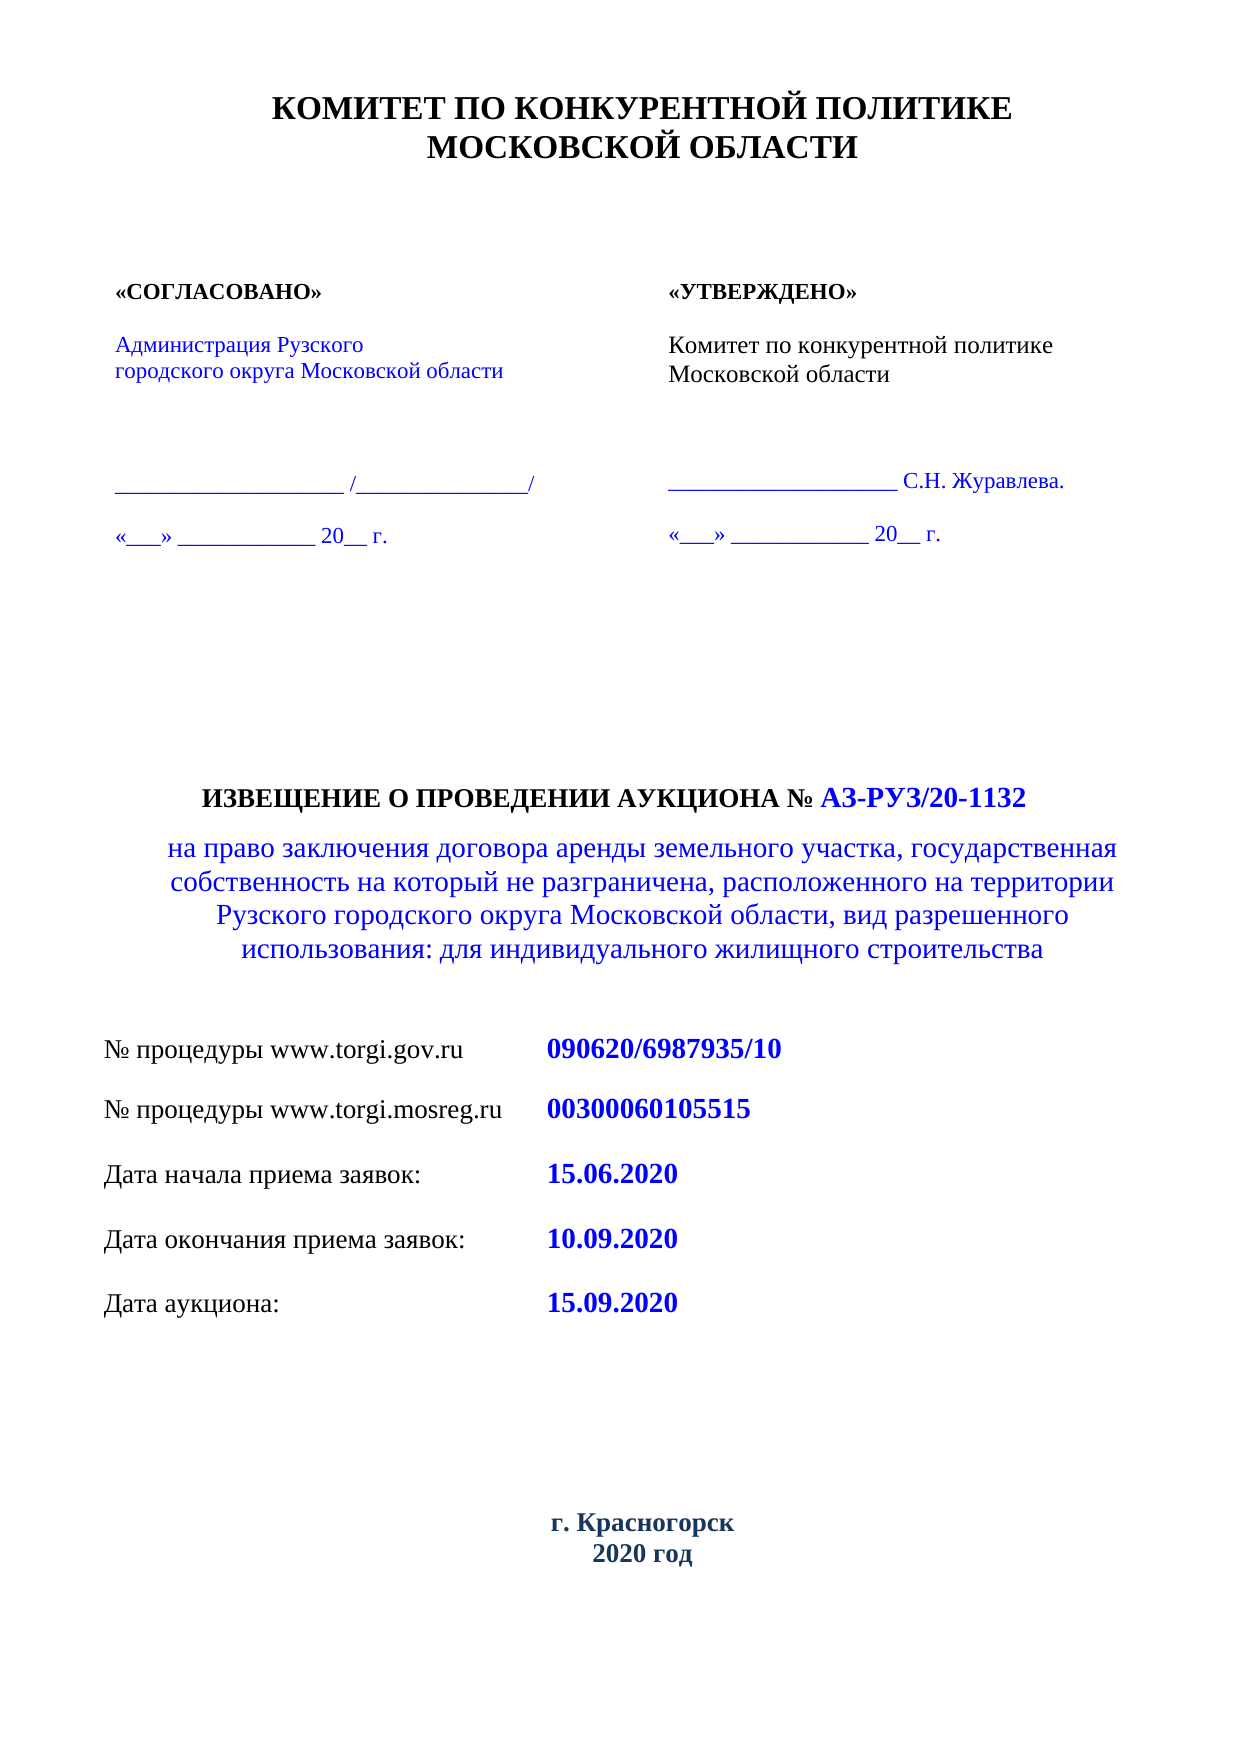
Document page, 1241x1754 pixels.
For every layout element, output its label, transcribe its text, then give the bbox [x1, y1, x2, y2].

table_header «УТВЕРЖДЕНО» Комитет по конкурентной политике Московской области ____________________ С.Н. Журавлева. «___» ____________ 20__ г. [657, 278, 1165, 611]
text МОСКОВСКОЙ ОБЛАСТИ [103, 127, 1181, 165]
text КОМИТЕТ ПО КОНКУРЕНТНОЙ ПОЛИТИКЕ [103, 89, 1181, 127]
table_header «СОГЛАСОВАНО» Администрация Рузского городского округа Московской области ____________________ /_______________/ «___» ____________ 20__ г. [104, 278, 657, 611]
text № процедуры www.torgi.gov.ru 090620/6987935/10 [103, 1031, 1181, 1065]
text г. Красногорск [103, 1506, 1181, 1537]
text Дата начала приема заявок: 15.06.2020 [103, 1156, 1181, 1189]
text использования: для индивидуального жилищного строительства [103, 931, 1181, 964]
text ИЗВЕЩЕНИЕ О ПРОВЕДЕНИИ АУКЦИОНА № АЗ-РУЗ/20-1132 [59, 780, 1169, 813]
text Рузского городского округа Московской области, вид разрешенного [103, 897, 1181, 931]
text на право заключения договора аренды земельного участка, государственная [103, 830, 1181, 864]
text собственность на который не разграничена, расположенного на территории [103, 864, 1181, 897]
text Дата окончания приема заявок: 10.09.2020 [103, 1221, 1181, 1254]
text № процедуры www.torgi.mosreg.ru 00300060105515 [103, 1091, 1181, 1125]
text 2020 год [103, 1537, 1181, 1568]
text Дата аукциона: 15.09.2020 [103, 1285, 1181, 1319]
